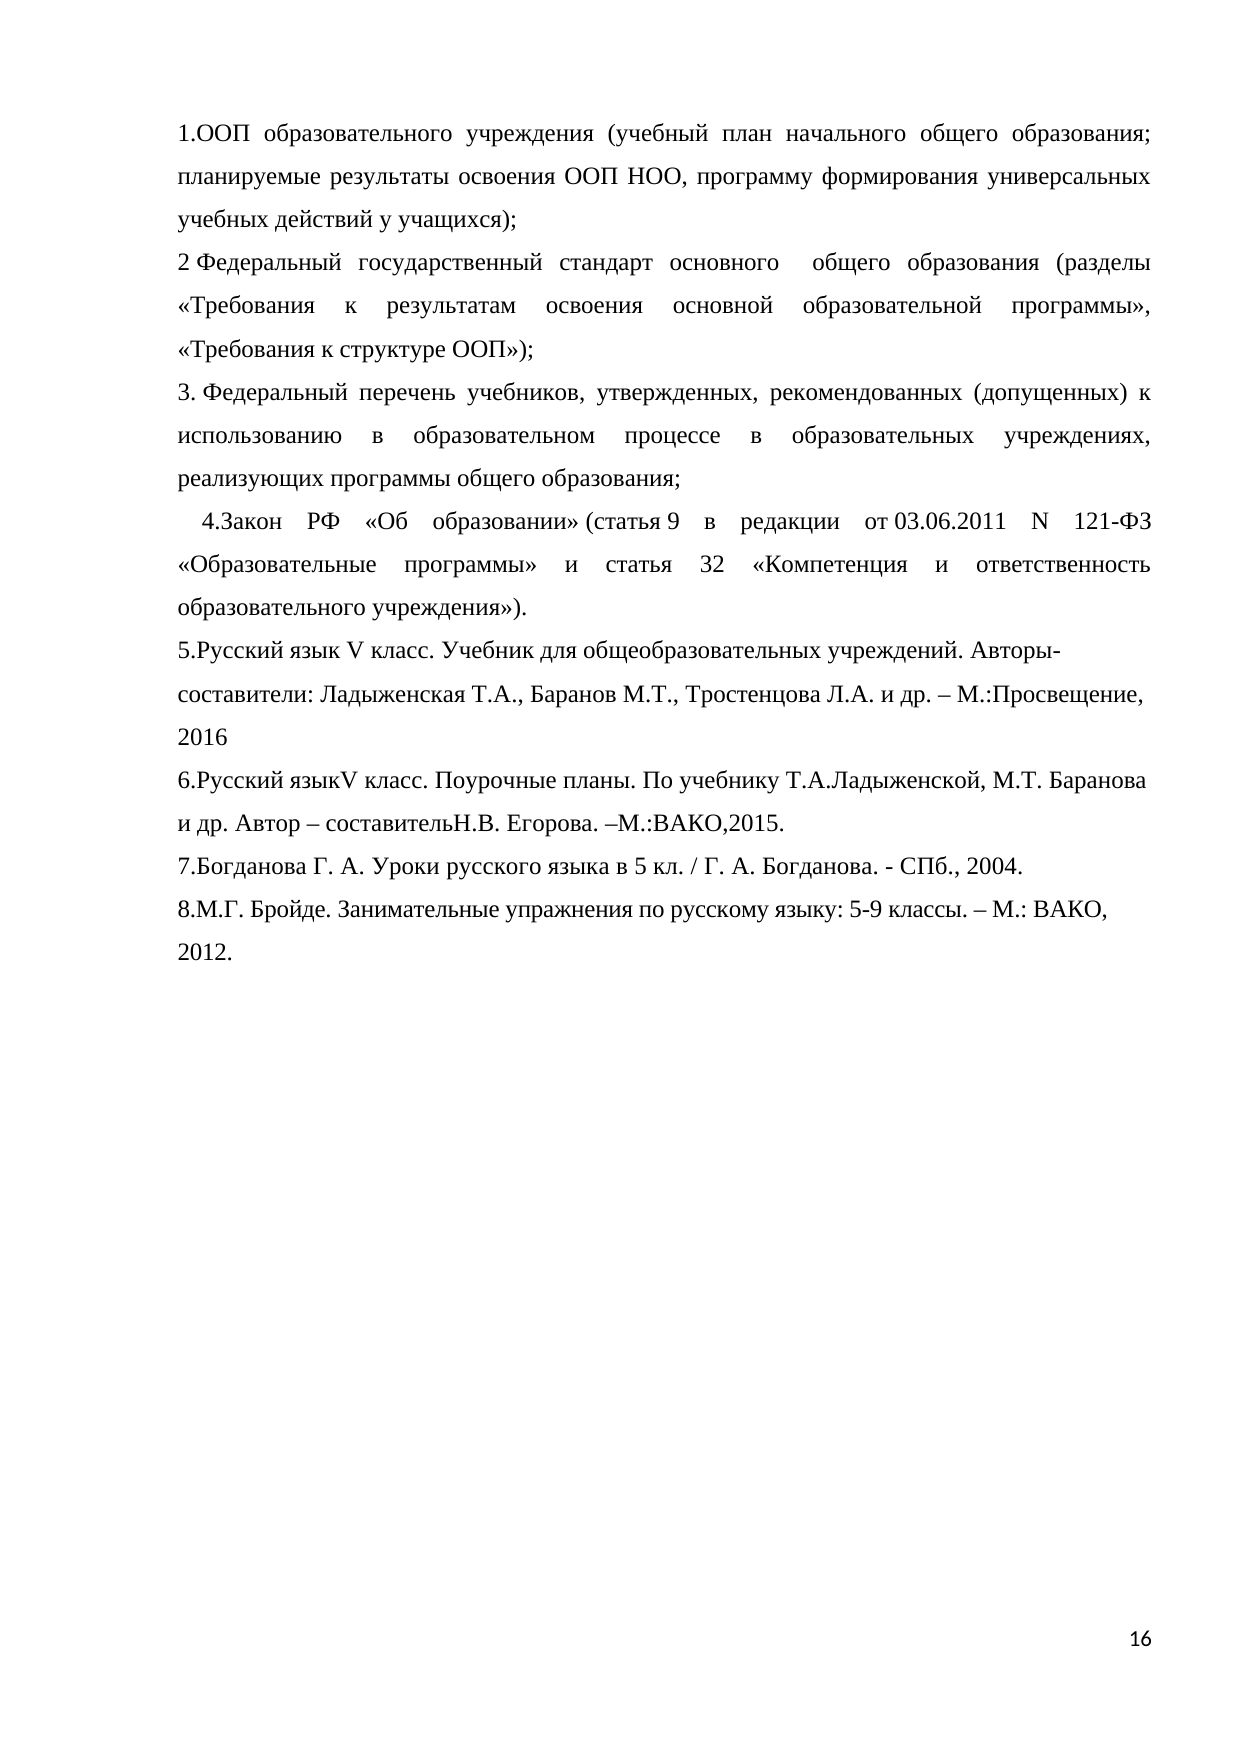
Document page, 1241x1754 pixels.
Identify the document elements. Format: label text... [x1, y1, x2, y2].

text 5.Русский язык V класс. Учебник для общеобразовательных учреждений. Авторы-составители: Ладыженская Т.А., Баранов М.Т., Тростенцова Л.А. и др. – М.:Просвещение, 2016 [177, 636, 1152, 751]
text 1.ООП образовательного учреждения (учебный план начального общего образования; планируемые результаты освоения ООП НОО, программу формирования универсальных учебных действий у учащихся); [177, 118, 1152, 233]
text 6.Русский языкV класс. Поурочные планы. По учебнику Т.А.Ладыженской, М.Т. Баранова и др. Автор – составительН.В. Егорова. –М.:ВАКО,2015. [177, 765, 1152, 837]
text 2 Федеральный государственный стандарт основного общего образования (разделы «Требования к результатам освоения основной образовательной программы», «Требования к структуре ООП»); [177, 247, 1152, 362]
text 3. Федеральный перечень учебников, утвержденных, рекомендованных (допущенных) к использованию в образовательном процессе в образовательных учреждениях, реализующих программы общего образования; [177, 377, 1152, 492]
text 8.М.Г. Бройде. Занимательные упражнения по русскому языку: 5-9 классы. – М.: ВАКО, 2012. [177, 894, 1152, 966]
text 4.Закон РФ «Об образовании» (статья 9 в редакции от 03.06.2011 N 121-ФЗ «Образовательные программы» и статья 32 «Компетенция и ответственность образовательного учреждения»). [177, 506, 1152, 621]
text 7.Богданова Г. А. Уроки русского языка в 5 кл. / Г. А. Богданова. - СПб., 2004. [177, 851, 1152, 880]
